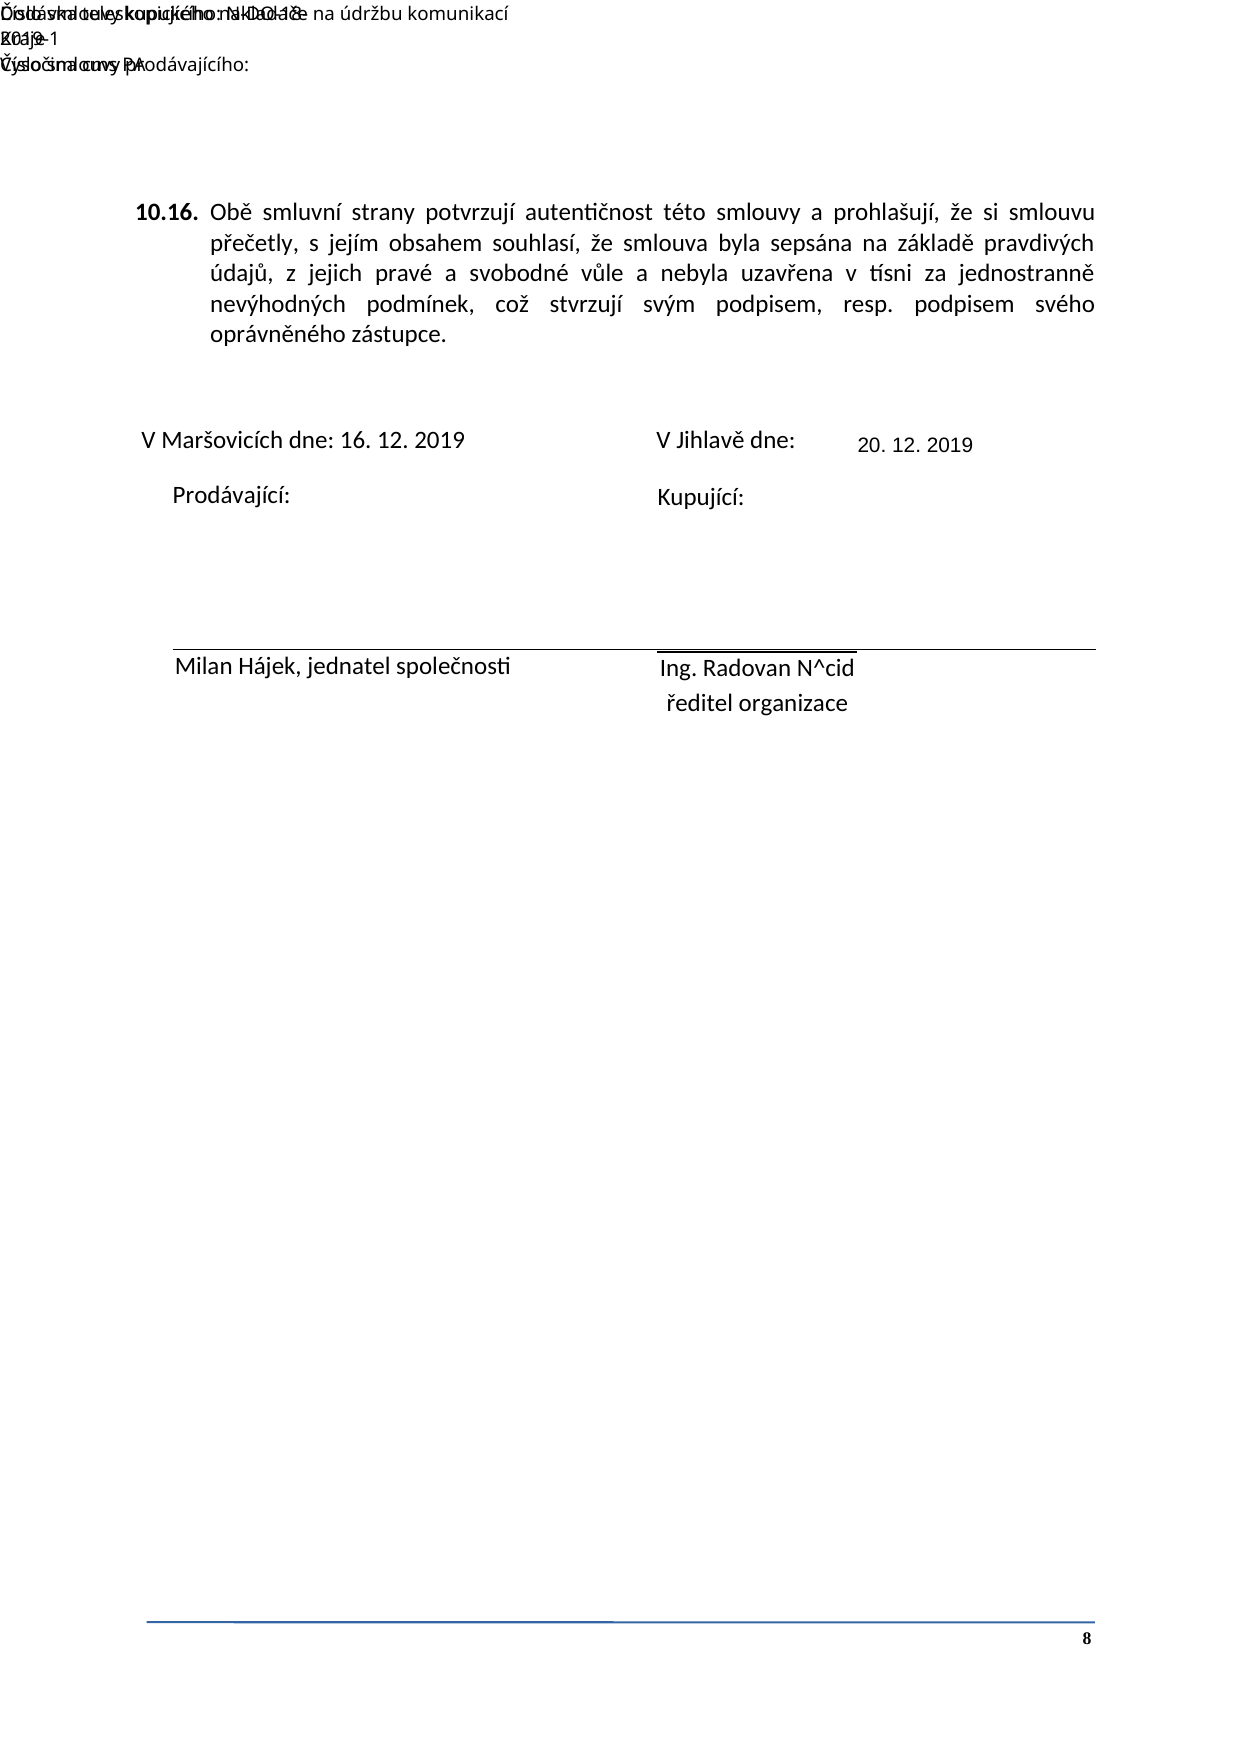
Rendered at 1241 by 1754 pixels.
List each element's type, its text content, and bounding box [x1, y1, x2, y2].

list Obě smluvní strany potvrzují autentičnost této smlouvy a prohlašují, že si smlouvu přečetly, s jejím obsahem souhlasí, že smlouva byla sepsána na základě pravdivých údajů, z jejich pravé a svobodné vůle a nebyla uzavřena v tísni za jednostranně nevýhodných podmínek, což stvrzují svým podpisem, resp. podpisem svého oprávněného zástupce. [135, 196, 1096, 349]
text Prodávající: [135, 479, 1096, 509]
text Milan Hájek, jednatel společnosti [172, 650, 1096, 681]
